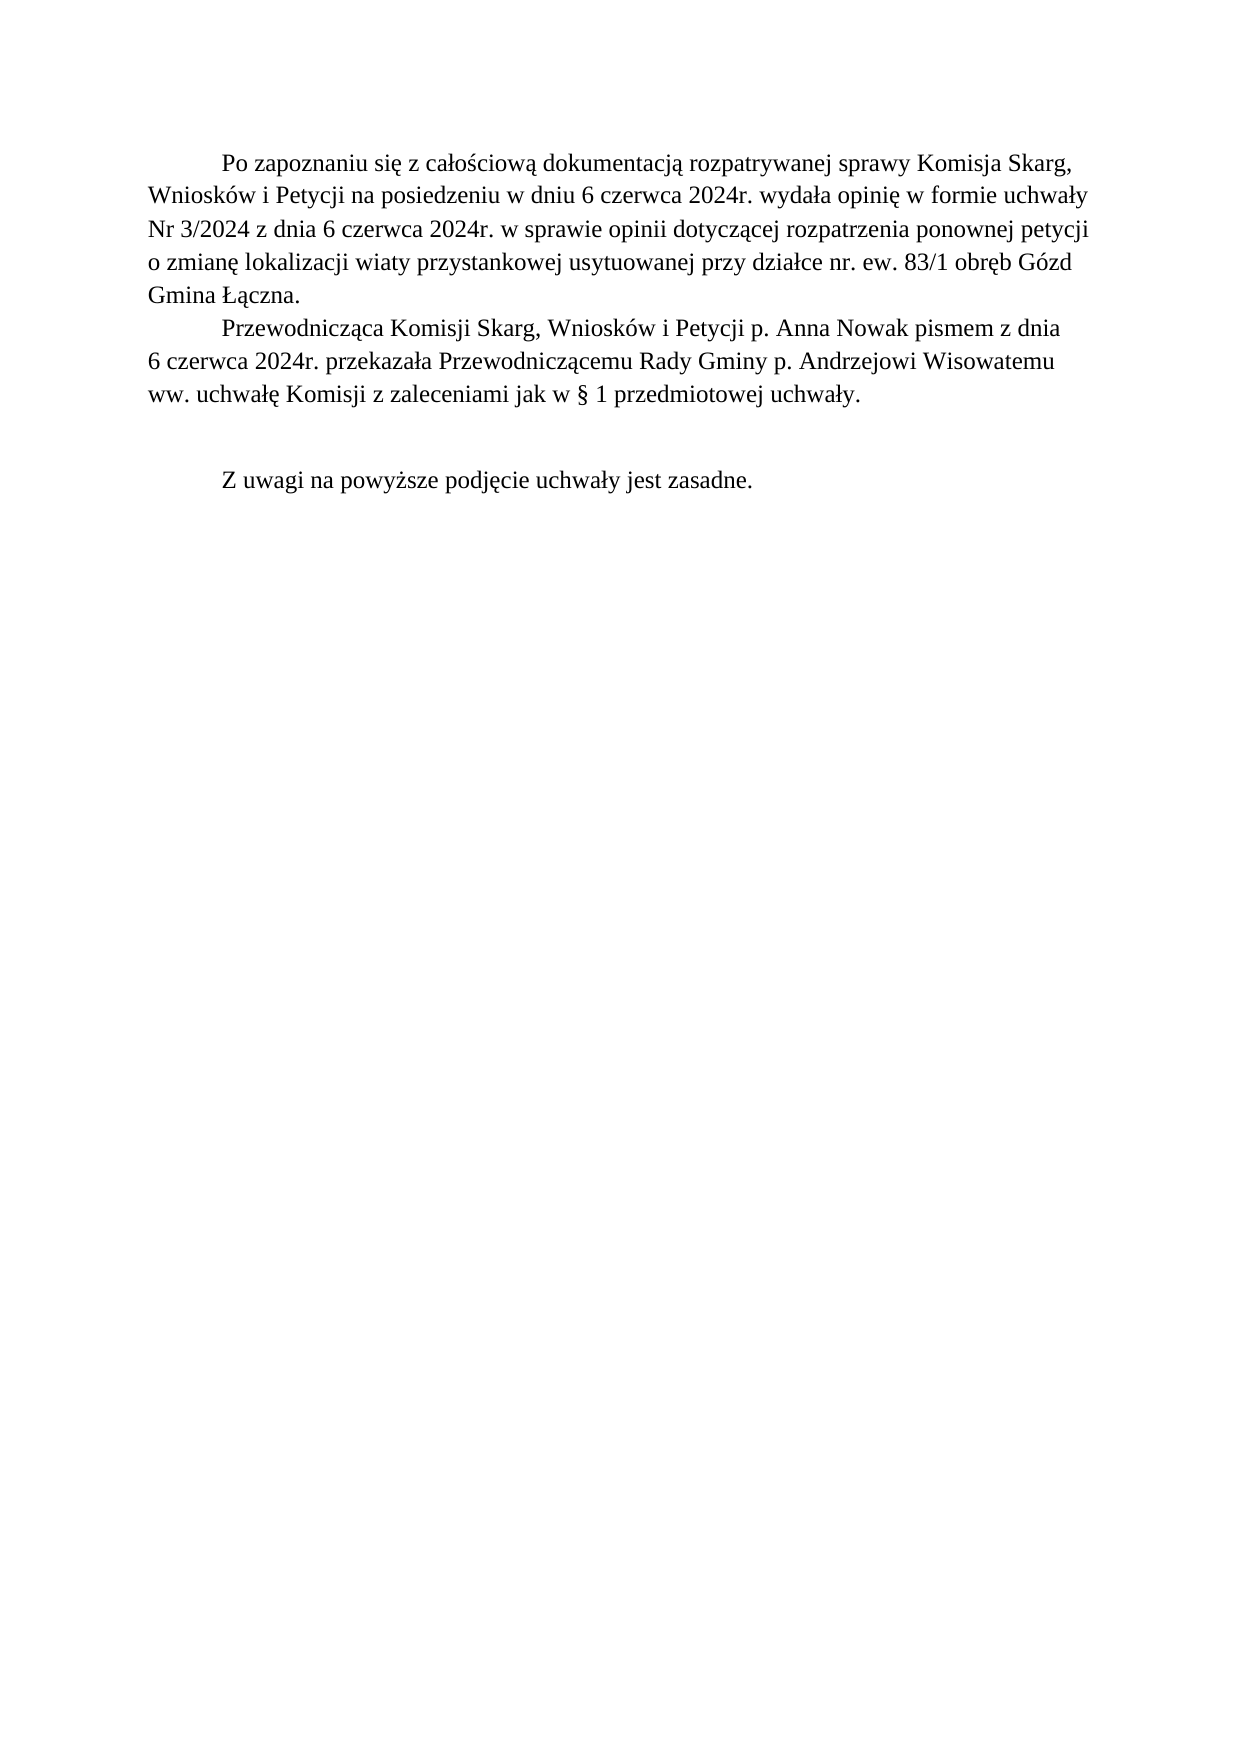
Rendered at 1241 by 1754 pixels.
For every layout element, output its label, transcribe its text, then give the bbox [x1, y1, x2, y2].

text Po zapoznaniu się z całościową dokumentacją rozpatrywanej sprawy Komisja Skarg, Wniosków i Petycji na posiedzeniu w dniu 6 czerwca 2024r. wydała opinię w formie uchwały Nr 3/2024 z dnia 6 czerwca 2024r. w sprawie opinii dotyczącej rozpatrzenia ponownej petycji o zmianę lokalizacji wiaty przystankowej usytuowanej przy działce nr. ew. 83/1 obręb Gózd Gmina Łączna. [148, 148, 1093, 308]
text Przewodnicząca Komisji Skarg, Wniosków i Petycji p. Anna Nowak pismem z dnia 6 czerwca 2024r. przekazała Przewodniczącemu Rady Gminy p. Andrzejowi Wisowatemu ww. uchwałę Komisji z zaleceniami jak w § 1 przedmiotowej uchwały. [148, 313, 1093, 407]
text Z uwagi na powyższe podjęcie uchwały jest zasadne. [148, 466, 1093, 494]
